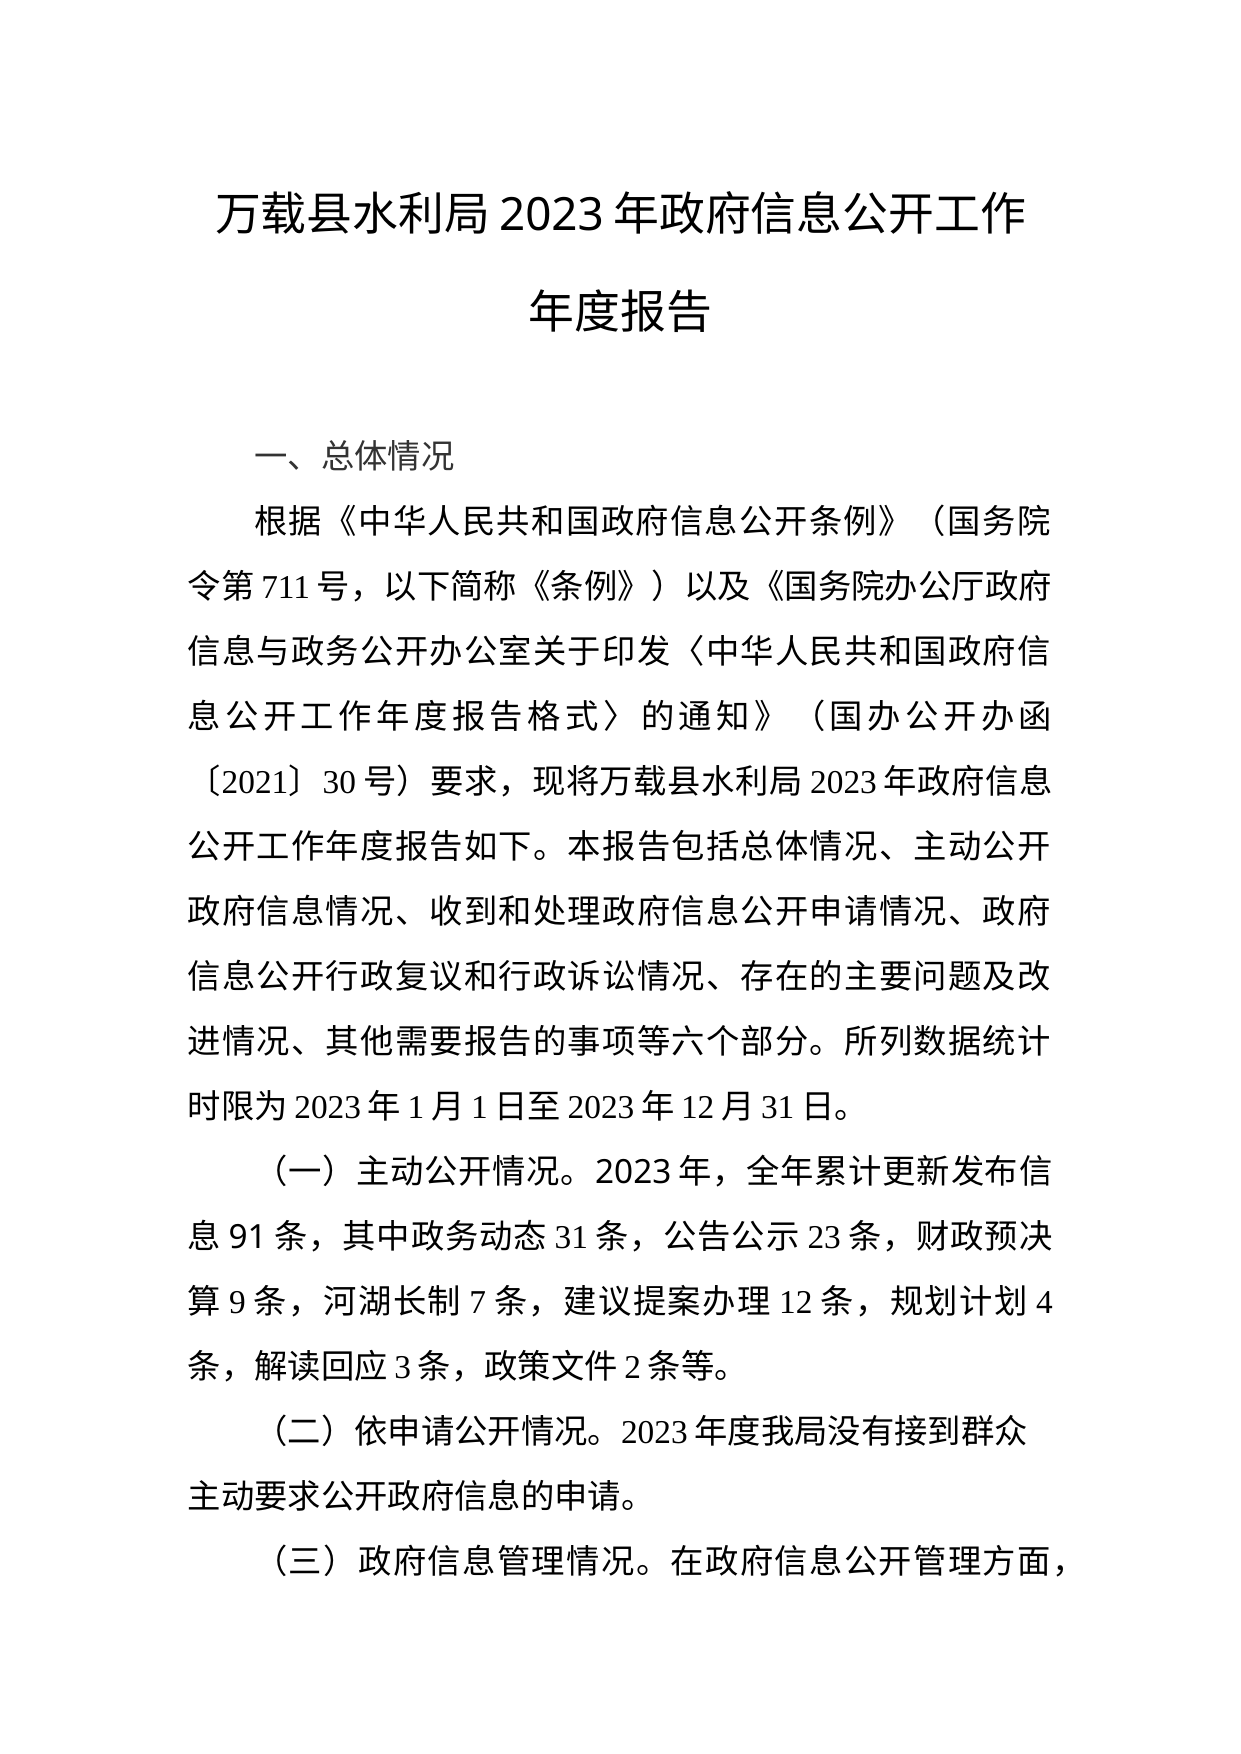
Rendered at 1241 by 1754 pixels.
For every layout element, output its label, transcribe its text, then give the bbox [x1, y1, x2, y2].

text 万载县水利局2023年政府信息公开工作 年度报告 [187, 162, 1053, 357]
text 根据《中华人民共和国政府信息公开条例》（国务院令第711号，以下简称《条例》）以及《国务院办公厅政府信息与政务公开办公室关于印发〈中华人民共和国政府信息公开工作年度报告格式〉的通知》（国办公开办函〔2021〕30号）要求，现将万载县水利局2023年政府信息公开工作年度报告如下。本报告包括总体情况、主动公开政府信息情况、收到和处理政府信息公开申请情况、政府信息公开行政复议和行政诉讼情况、存在的主要问题及改进情况、其他需要报告的事项等六个部分。所列数据统计时限为2023年1月1日至2023年12月31日。 [187, 487, 1053, 1137]
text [187, 1527, 1053, 1592]
text （一）主动公开情况。2023年，全年累计更新发布信息91条，其中政务动态31条，公告公示23条，财政预决算9条，河湖长制7条，建议提案办理12条，规划计划4条，解读回应3条，政策文件2条等。 [187, 1137, 1053, 1397]
text （二）依申请公开情况。2023年度我局没有接到群众主动要求公开政府信息的申请。 [187, 1397, 1053, 1527]
text 一、总体情况 [187, 422, 1053, 487]
